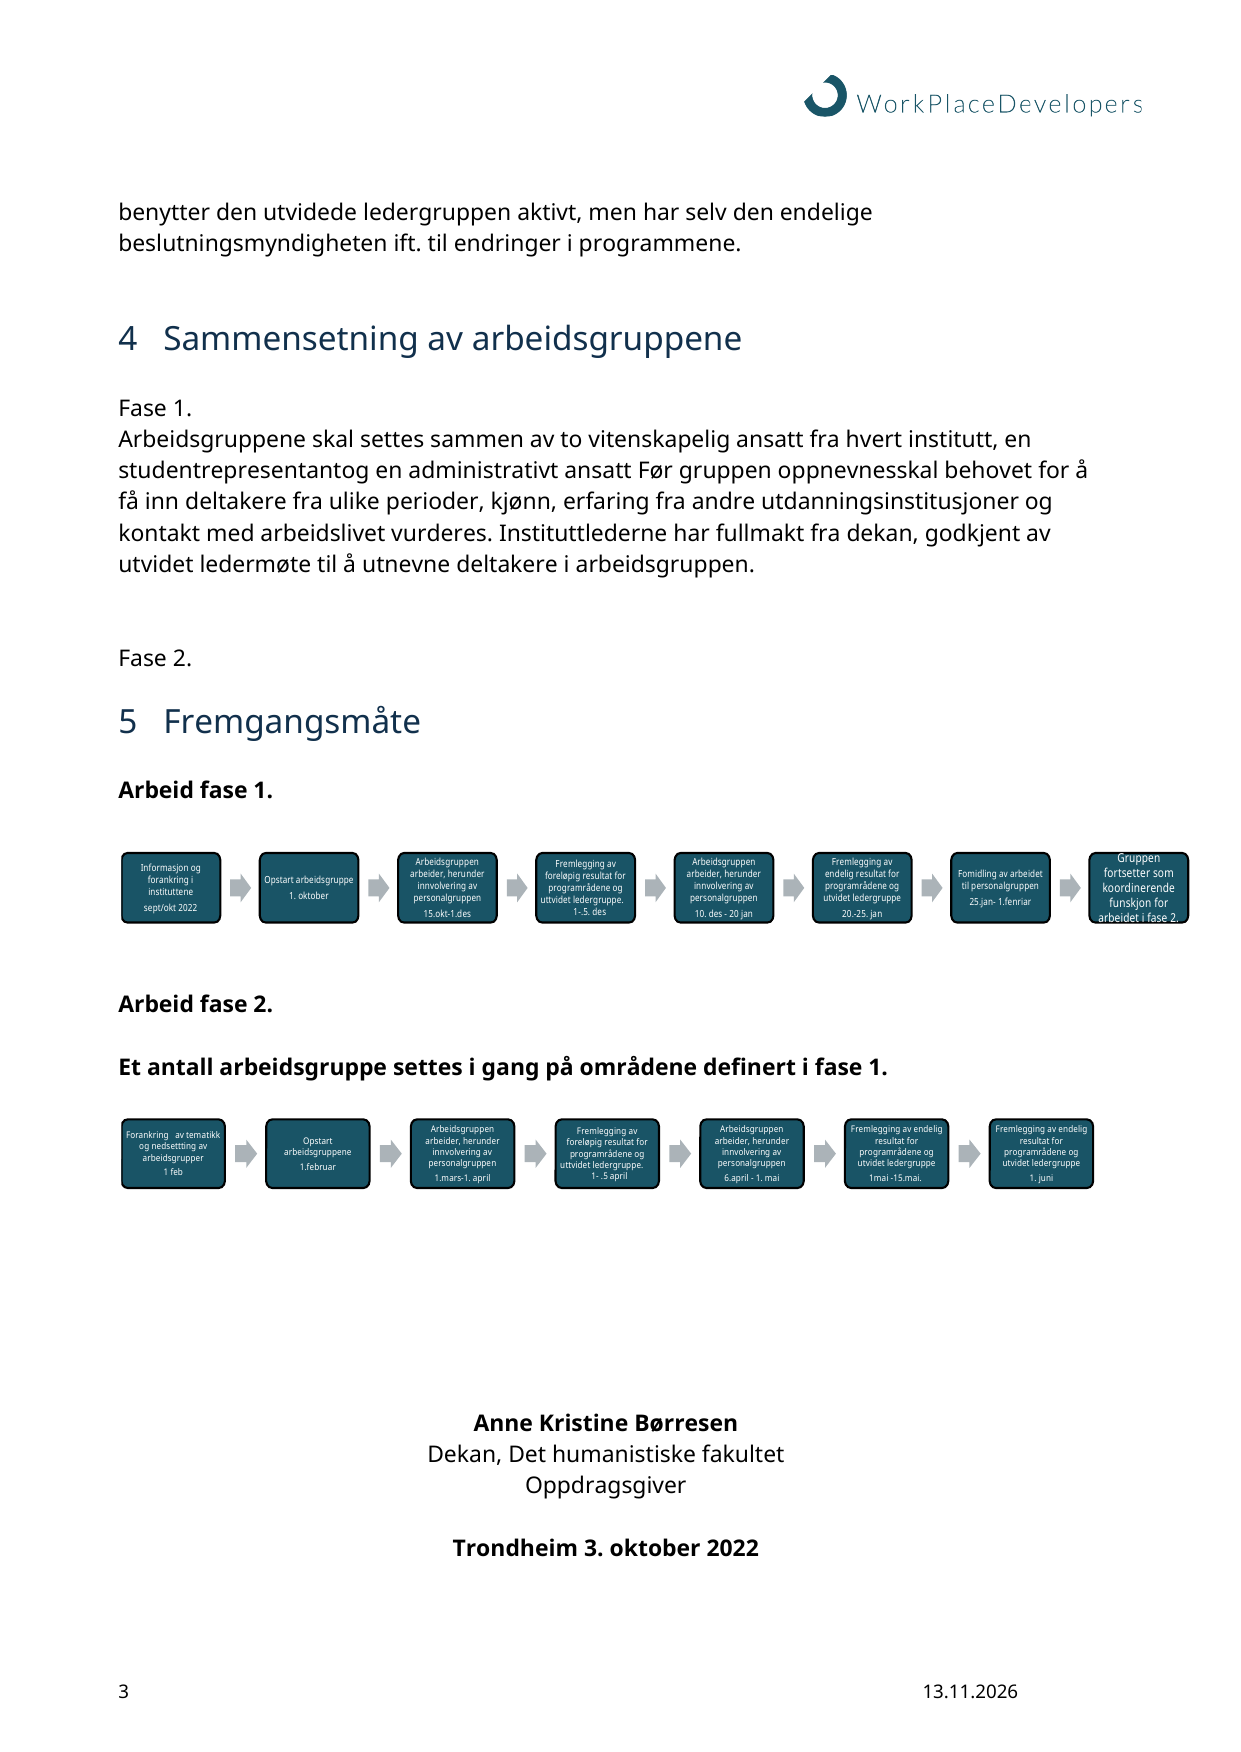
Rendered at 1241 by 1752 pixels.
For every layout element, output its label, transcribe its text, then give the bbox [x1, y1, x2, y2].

text Arbeid fase 2. [118, 988, 1093, 1019]
text Fase 2. [118, 642, 1093, 673]
text Fase 1. [118, 392, 1093, 423]
text Et antall arbeidsgruppe settes i gang på områdene definert i fase 1. [118, 1051, 1093, 1082]
subtitle Sammensetning av arbeidsgruppene [118, 315, 1093, 360]
text Anne Kristine Børresen [118, 1407, 1093, 1438]
picture [804, 75, 1142, 117]
text Arbeid fase 1. [118, 774, 1093, 806]
text Oppdragsgiver [118, 1469, 1093, 1501]
subtitle Fremgangsmåte [118, 698, 1093, 743]
text Dekan, Det humanistiske fakultet [118, 1438, 1093, 1469]
text Arbeidsgruppene skal settes sammen av to vitenskapelig ansatt fra hvert institutt, en studentrepresentantog en administrativt ansatt Før gruppen oppnevnesskal behovet for å få inn deltakere fra ulike perioder, kjønn, erfaring fra andre utdanningsinstitusjoner og kontakt med arbeidslivet vurderes. Instituttlederne har fullmakt fra dekan, godkjent av utvidet ledermøte til å utnevne deltakere i arbeidsgruppen. [118, 423, 1093, 579]
text Trondheim 3. oktober 2022 [118, 1532, 1093, 1563]
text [118, 196, 1093, 259]
